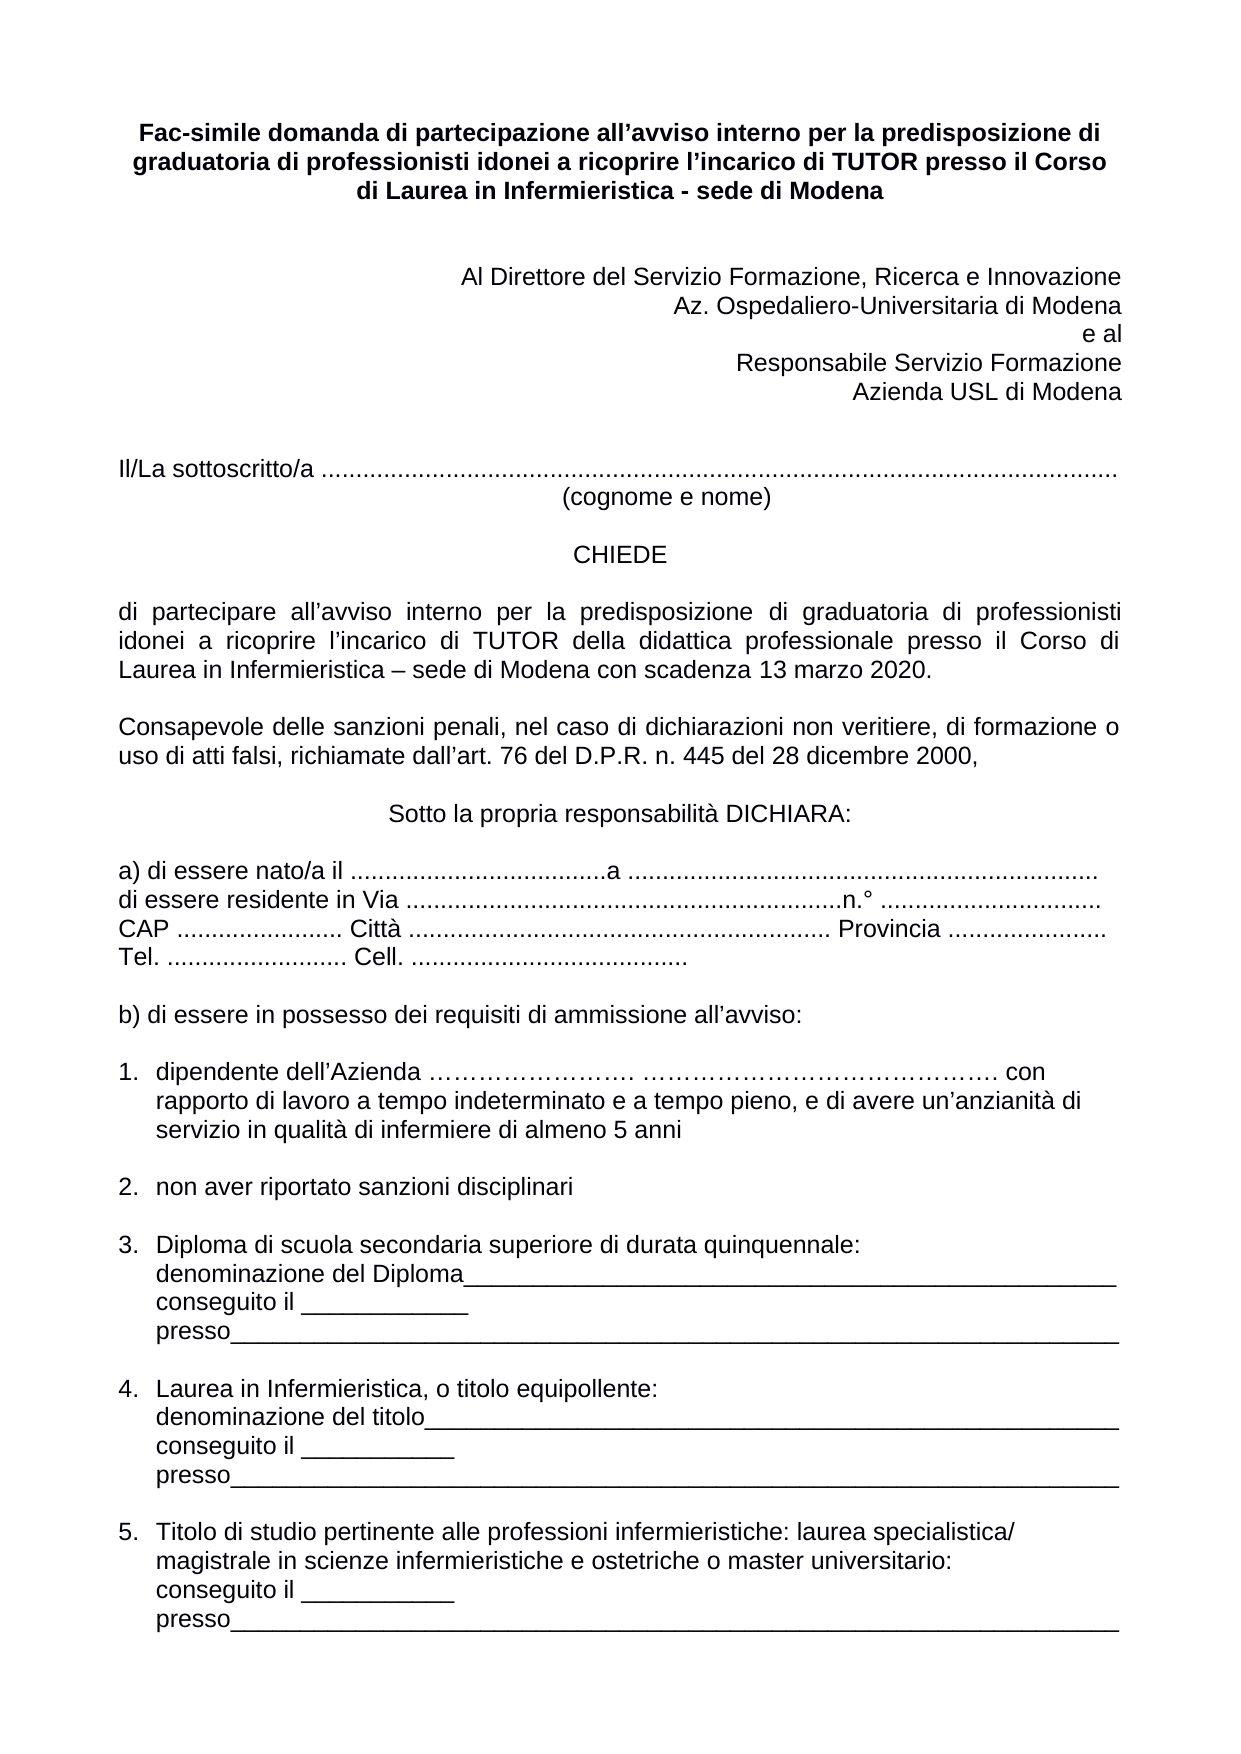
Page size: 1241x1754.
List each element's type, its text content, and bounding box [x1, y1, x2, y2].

text CHIEDE [118, 540, 1122, 568]
text Responsabile Servizio Formazione [118, 348, 1122, 377]
list Titolo di studio pertinente alle professioni infermieristiche: laurea specialistica/ magistrale in scienze infermieristiche e ostetriche o master universitario: [118, 1517, 1122, 1575]
text Consapevole delle sanzioni penali, nel caso di dichiarazioni non veritiere, di formazione o uso di atti falsi, richiamate dall’art. 76 del D.P.R. n. 445 del 28 dicembre 2000, [118, 712, 1122, 770]
list dipendente dell’Azienda ……………………. ……………………………………. con rapporto di lavoro a tempo indeterminato e a tempo pieno, e di avere un’anzianità di servizio in qualità di infermiere di almeno 5 anni [118, 1057, 1122, 1143]
text conseguito il ____________ presso________________________________________________________________ [156, 1287, 1122, 1345]
text conseguito il ___________ [156, 1575, 1122, 1603]
text Azienda USL di Modena [118, 377, 1122, 406]
text Tel. .......................... Cell. ........................................ [118, 942, 1122, 971]
text Al Direttore del Servizio Formazione, Ricerca e Innovazione [118, 262, 1122, 291]
text Fac-simile domanda di partecipazione all’avviso interno per la predisposizione di graduatoria di professionisti idonei a ricoprire l’incarico di TUTOR presso il Corso di Laurea in Infermieristica - sede di Modena [118, 118, 1122, 204]
text b) di essere in possesso dei requisiti di ammissione all’avviso: [118, 1000, 1122, 1028]
text di essere residente in Via ...............................................................n.° ................................ [118, 885, 1122, 913]
text (cognome e nome) [118, 482, 1122, 511]
text denominazione del titolo__________________________________________________ conseguito il ___________ presso________________________________________________________________ [156, 1402, 1122, 1488]
list non aver riportato sanzioni disciplinari [118, 1172, 1122, 1201]
text di partecipare all’avviso interno per la predisposizione di graduatoria di professionisti idonei a ricoprire l’incarico di TUTOR della didattica professionale presso il Corso di Laurea in Infermieristica – sede di Modena con scadenza 13 marzo 2020. [118, 597, 1122, 683]
text presso________________________________________________________________ [156, 1603, 1122, 1632]
text Az. Ospedaliero-Universitaria di Modena [118, 291, 1122, 319]
list Laurea in Infermieristica, o titolo equipollente: [118, 1373, 1122, 1402]
text Sotto la propria responsabilità DICHIARA: [118, 798, 1122, 827]
text denominazione del Diploma_______________________________________________ [156, 1258, 1122, 1287]
text a) di essere nato/a il .....................................a .................................................................... [118, 856, 1122, 885]
text e al [118, 319, 1122, 348]
list Diploma di scuola secondaria superiore di durata quinquennale: [118, 1230, 1122, 1258]
text Il/La sottoscritto/a ................................................................................................................... [118, 453, 1122, 482]
text CAP ........................ Città ............................................................. Provincia ....................... [118, 913, 1122, 942]
